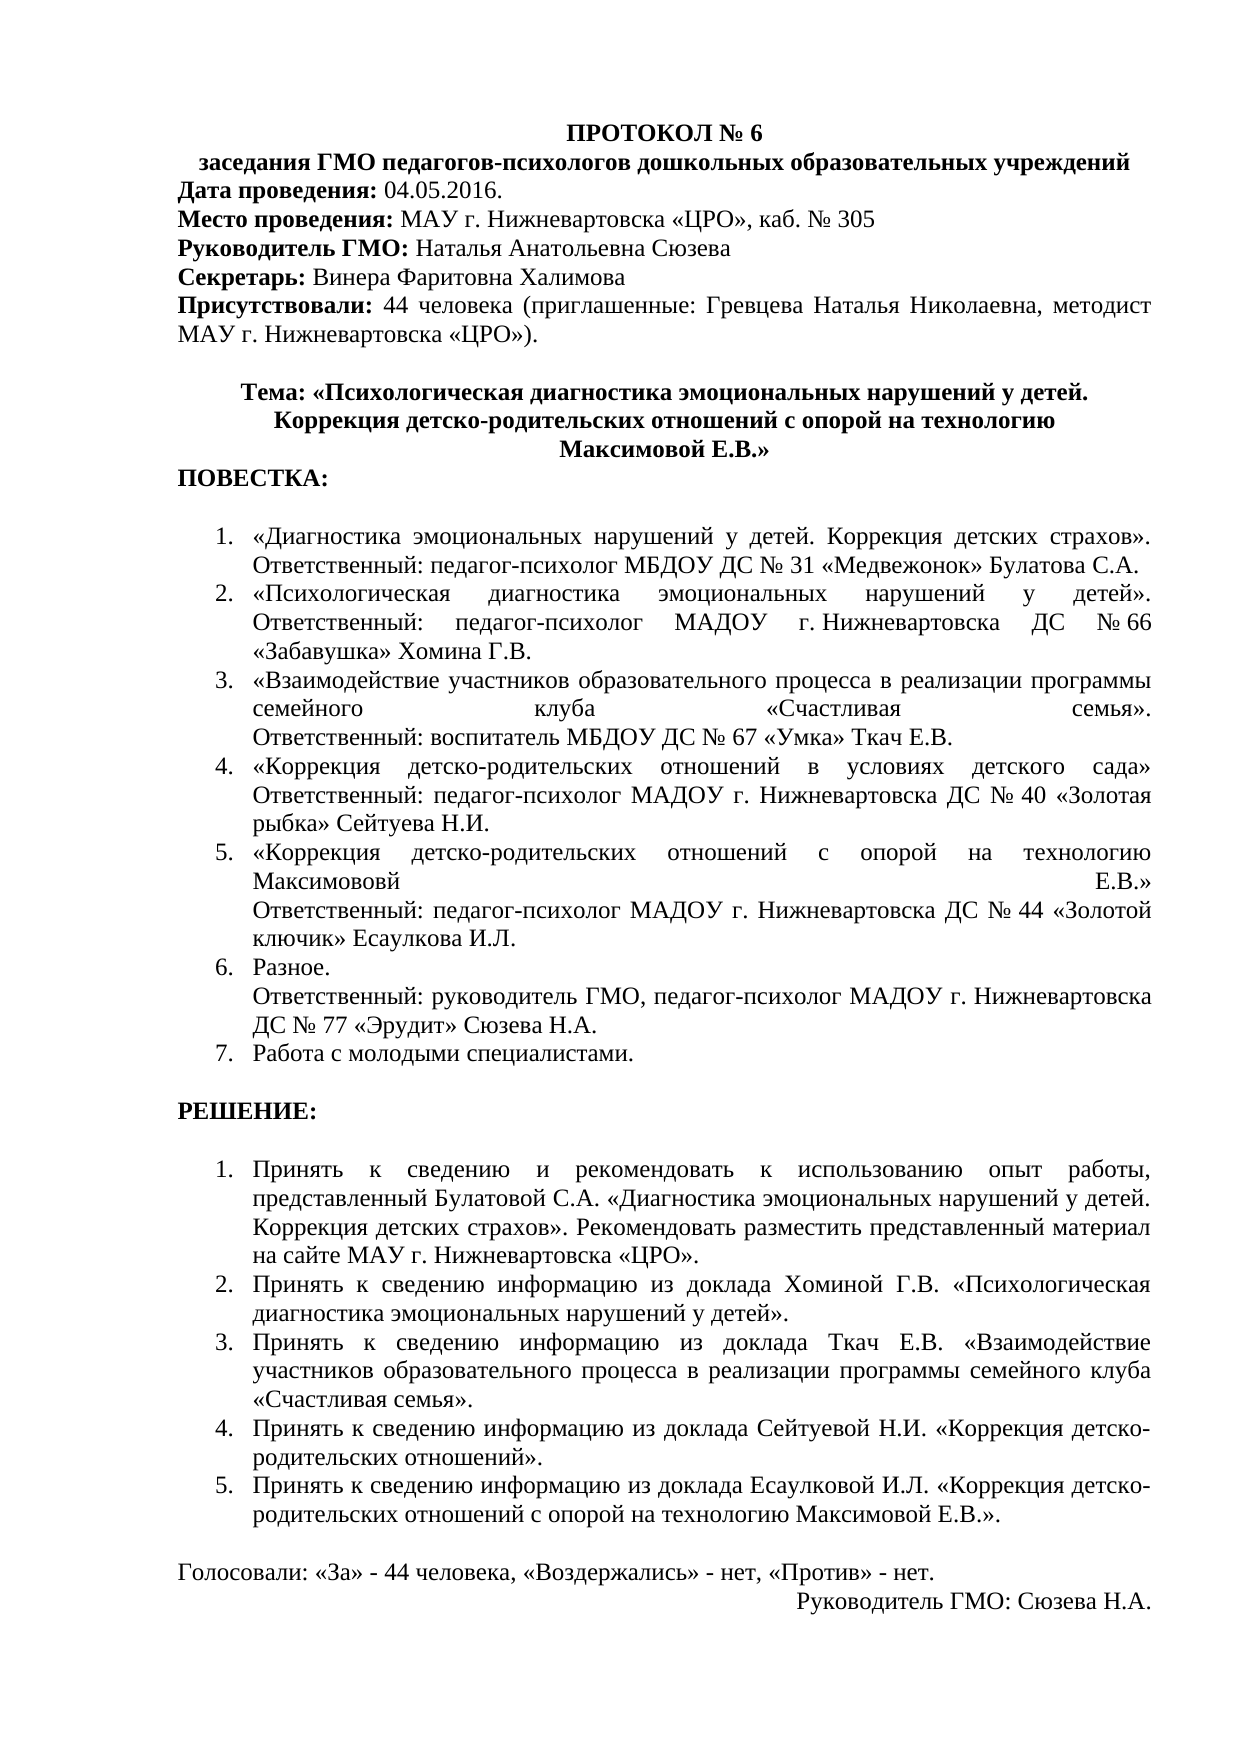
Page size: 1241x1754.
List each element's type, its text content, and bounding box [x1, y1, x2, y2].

text Тема: «Психологическая диагностика эмоциональных нарушений у детей. Коррекция детско-родительских отношений с опорой на технологию Максимовой Е.В.» [177, 377, 1152, 463]
list Работа с молодыми специалистами. [215, 1038, 1152, 1067]
list «Коррекция детско-родительских отношений с опорой на технологию Максимововй Е.В.» Ответственный: педагог-психолог МАДОУ г. Нижневартовска ДС № 44 «Золотой ключик» Есаулкова И.Л. [215, 837, 1152, 952]
list Принять к сведению и рекомендовать к использованию опыт работы, представленный Булатовой С.А. «Диагностика эмоциональных нарушений у детей. Коррекция детских страхов». Рекомендовать разместить представленный материал на сайте МАУ г. Нижневартовска «ЦРО». [215, 1154, 1152, 1269]
text ПРОТОКОЛ № 6 [177, 118, 1152, 147]
list Принять к сведению информацию из доклада Сейтуевой Н.И. «Коррекция детско-родительских отношений». [215, 1413, 1152, 1471]
text Место проведения: МАУ г. Нижневартовска «ЦРО», каб. № 305 [177, 204, 1152, 233]
list «Диагностика эмоциональных нарушений у детей. Коррекция детских страхов». Ответственный: педагог-психолог МБДОУ ДС № 31 «Медвежонок» Булатова С.А. [215, 521, 1152, 578]
text РЕШЕНИЕ: [177, 1096, 1152, 1125]
list «Психологическая диагностика эмоциональных нарушений у детей». Ответственный: педагог-психолог МАДОУ г. Нижневартовска ДС № 66 «Забавушка» Хомина Г.В. [215, 578, 1152, 665]
list Принять к сведению информацию из доклада Хоминой Г.В. «Психологическая диагностика эмоциональных нарушений у детей». [215, 1269, 1152, 1327]
list «Взаимодействие участников образовательного процесса в реализации программы семейного клуба «Счастливая семья». Ответственный: воспитатель МБДОУ ДС № 67 «Умка» Ткач Е.В. [215, 665, 1152, 751]
text Голосовали: «За» - 44 человека, «Воздержались» - нет, «Против» - нет. [177, 1557, 1152, 1586]
text Руководитель ГМО: Сюзева Н.А. [177, 1586, 1152, 1615]
list Разное. Ответственный: руководитель ГМО, педагог-психолог МАДОУ г. Нижневартовска ДС № 77 «Эрудит» Сюзева Н.А. [215, 952, 1152, 1038]
text ПОВЕСТКА: [177, 463, 1152, 492]
text Руководитель ГМО: Наталья Анатольевна Сюзева [177, 233, 1152, 262]
list Принять к сведению информацию из доклада Есаулковой И.Л. «Коррекция детско-родительских отношений с опорой на технологию Максимовой Е.В.». [215, 1471, 1152, 1528]
text Дата проведения: 04.05.2016. [177, 176, 1152, 204]
text Секретарь: Винера Фаритовна Халимова [177, 262, 1152, 291]
text Присутствовали: 44 человека (приглашенные: Гревцева Наталья Николаевна, методист МАУ г. Нижневартовска «ЦРО»). [177, 291, 1152, 348]
text заседания ГМО педагогов-психологов дошкольных образовательных учреждений [177, 147, 1152, 176]
list Принять к сведению информацию из доклада Ткач Е.В. «Взаимодействие участников образовательного процесса в реализации программы семейного клуба «Счастливая семья». [215, 1327, 1152, 1413]
list «Коррекция детско-родительских отношений в условиях детского сада» Ответственный: педагог-психолог МАДОУ г. Нижневартовска ДС № 40 «Золотая рыбка» Сейтуева Н.И. [215, 751, 1152, 837]
